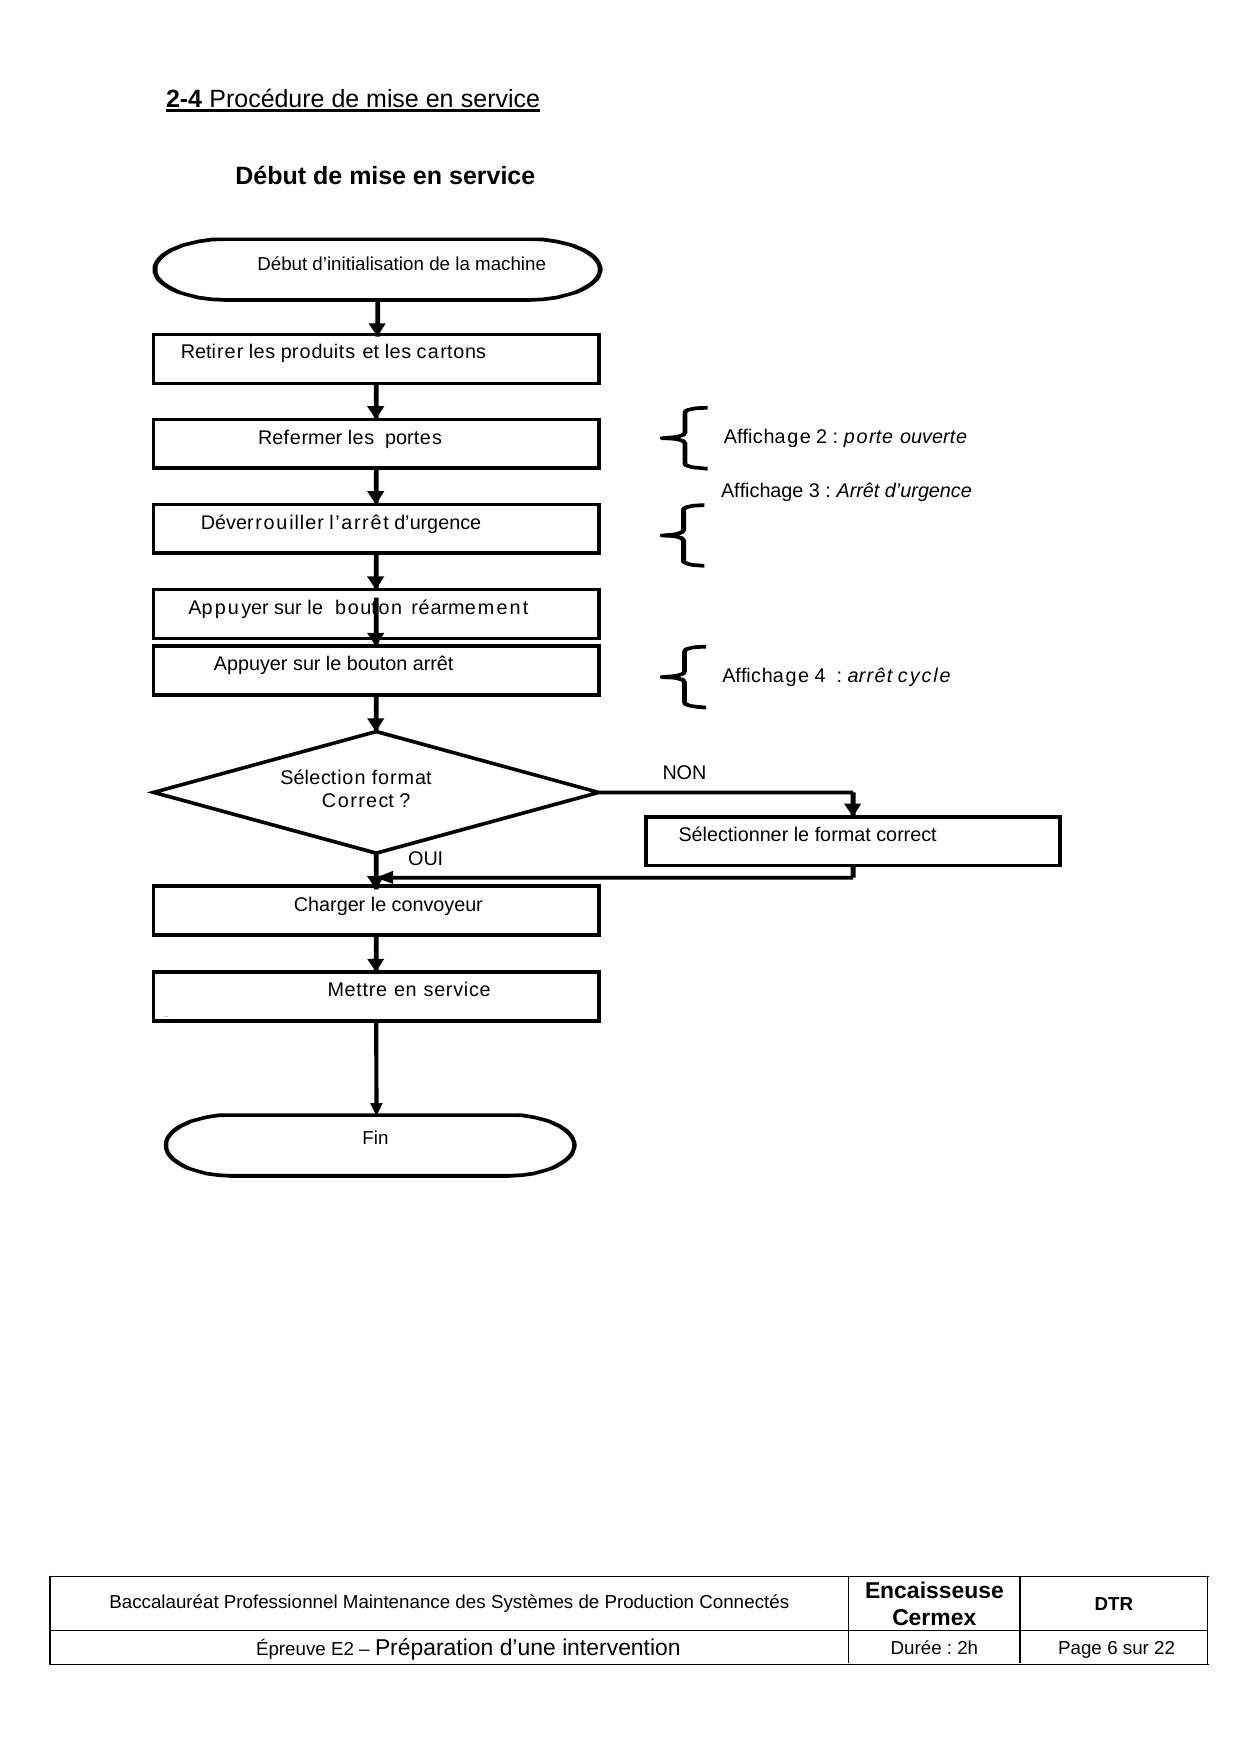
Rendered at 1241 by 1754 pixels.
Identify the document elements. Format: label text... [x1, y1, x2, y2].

text Affichage 4 : arrêt cycle [722, 664, 1240, 687]
text Procédure de mise en service [166, 84, 1240, 113]
text Affichage 2 : porte ouverte [724, 425, 1240, 448]
text Affichage 3 : Arrêt d’urgence [721, 479, 1240, 502]
subtitle Début de mise en service [235, 161, 1240, 190]
